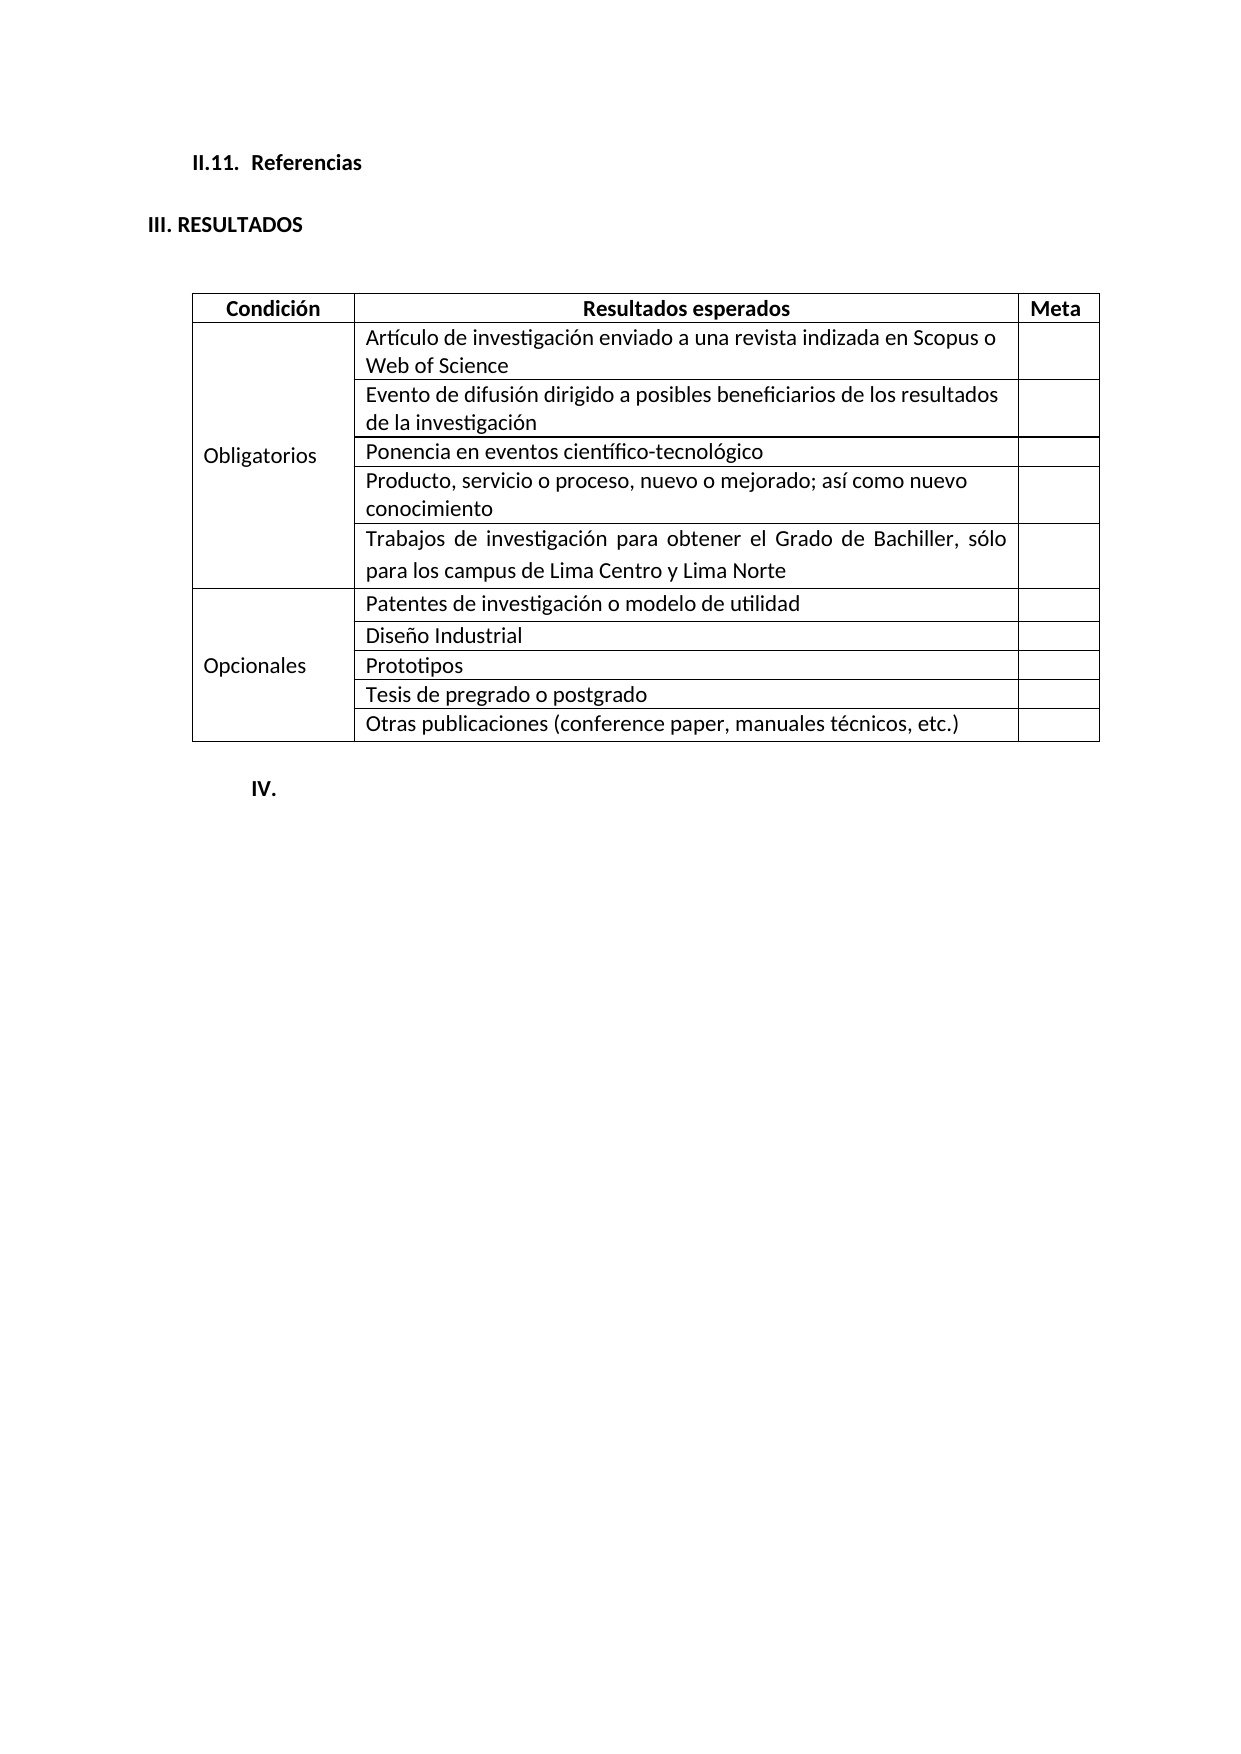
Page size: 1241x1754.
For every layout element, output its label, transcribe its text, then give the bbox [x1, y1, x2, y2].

table_cell Patentes de investigación o modelo de utilidad [355, 589, 1018, 621]
table_cell Opcionales [193, 589, 354, 741]
table_cell Trabajos de investigación para obtener el Grado de Bachiller, sólo para los campus de Lima Centro y Lima Norte [355, 524, 1018, 588]
table_cell [1019, 380, 1099, 436]
table_cell [1019, 651, 1099, 679]
list RESULTADOS [148, 210, 1063, 238]
table_cell Artículo de investigación enviado a una revista indizada en Scopus o Web of Science [355, 323, 1018, 379]
table_cell [1019, 323, 1099, 379]
table_cell Ponencia en eventos científico-tecnológico [355, 438, 1018, 466]
list Referencias [192, 148, 1063, 176]
table_cell [1019, 680, 1099, 708]
table_cell [1019, 709, 1099, 741]
table_cell Producto, servicio o proceso, nuevo o mejorado; así como nuevo conocimiento [355, 467, 1018, 523]
table_cell Diseño Industrial [355, 622, 1018, 650]
table_header Meta [1019, 294, 1099, 322]
table_cell [1019, 467, 1099, 523]
table_cell Otras publicaciones (conference paper, manuales técnicos, etc.) [355, 709, 1018, 741]
table_header Condición [193, 294, 354, 322]
table_cell [1019, 438, 1099, 466]
table_cell [1019, 524, 1099, 588]
table_cell Prototipos [355, 651, 1018, 679]
table_cell Tesis de pregrado o postgrado [355, 680, 1018, 708]
table_cell Obligatorios [193, 323, 354, 588]
table_header Resultados esperados [355, 294, 1018, 322]
table_cell [1019, 622, 1099, 650]
table_cell Evento de difusión dirigido a posibles beneficiarios de los resultados de la investigación [355, 380, 1018, 436]
table_cell [1019, 589, 1099, 621]
